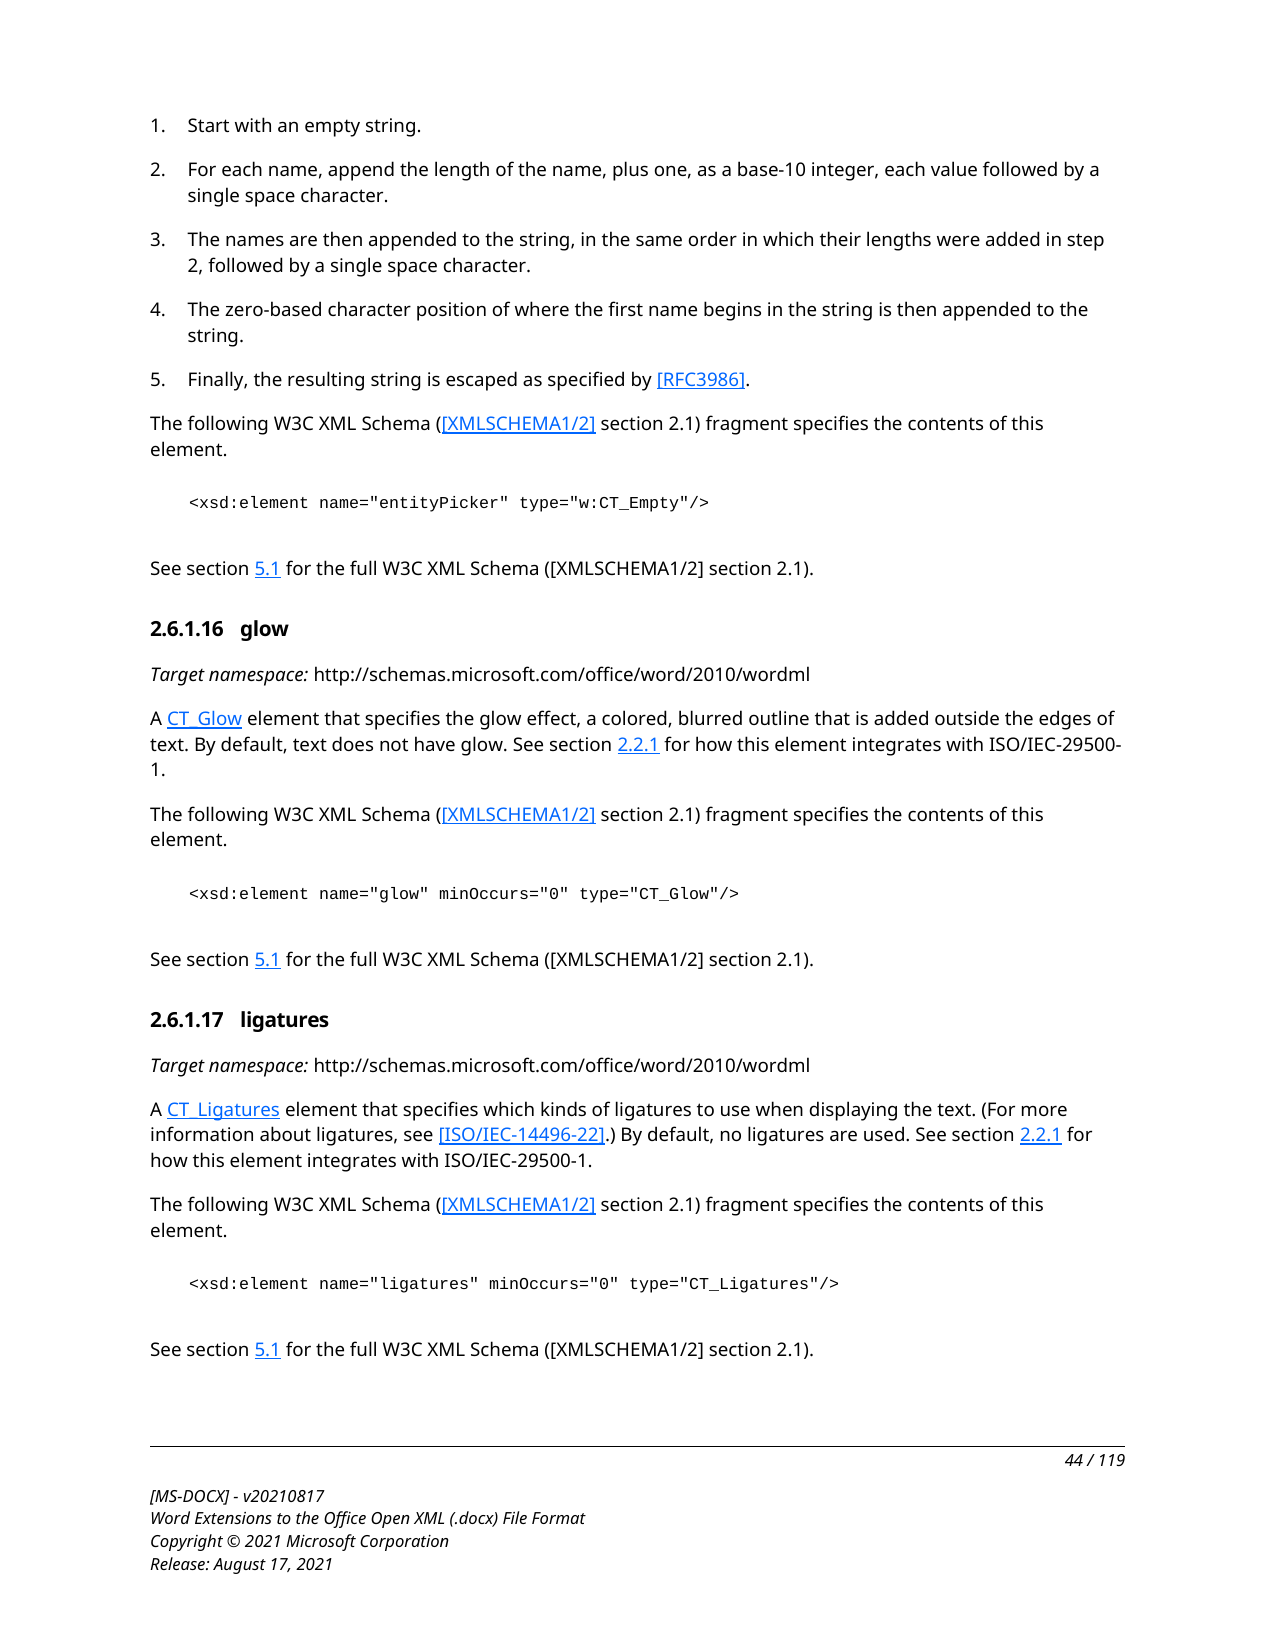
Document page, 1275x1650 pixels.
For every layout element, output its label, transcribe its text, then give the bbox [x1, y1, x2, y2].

list Start with an empty string. [150, 112, 1125, 138]
list Finally, the resulting string is escaped as specified by [RFC3986]. [150, 366, 1125, 392]
text See section 5.1 for the full W3C XML Schema ([XMLSCHEMA1/2] section 2.1). [150, 1336, 1125, 1362]
text <xsd:element name="ligatures" minOccurs="0" type="CT_Ligatures"/> [175, 1268, 1137, 1305]
text A CT_Ligatures element that specifies which kinds of ligatures to use when displaying the text. (For more information about ligatures, see [ISO/IEC-14496-22].) By default, no ligatures are used. See section 2.2.1 for how this element integrates with ISO/IEC-29500-1. [150, 1096, 1125, 1173]
text A CT_Glow element that specifies the glow effect, a colored, blurred outline that is added outside the edges of text. By default, text does not have glow. See section 2.2.1 for how this element integrates with ISO/IEC-29500-1. [150, 706, 1125, 782]
text The following W3C XML Schema ([XMLSCHEMA1/2] section 2.1) fragment specifies the contents of this element. [150, 1191, 1125, 1242]
text See section 5.1 for the full W3C XML Schema ([XMLSCHEMA1/2] section 2.1). [150, 946, 1125, 971]
text See section 5.1 for the full W3C XML Schema ([XMLSCHEMA1/2] section 2.1). [150, 555, 1125, 581]
text The following W3C XML Schema ([XMLSCHEMA1/2] section 2.1) fragment specifies the contents of this element. [150, 410, 1125, 461]
text The following W3C XML Schema ([XMLSCHEMA1/2] section 2.1) fragment specifies the contents of this element. [150, 801, 1125, 852]
text Target namespace: http://schemas.microsoft.com/office/word/2010/wordml [150, 1052, 1125, 1077]
subtitle ligatures [150, 1005, 1125, 1033]
text <xsd:element name="entityPicker" type="w:CT_Empty"/> [175, 486, 1137, 524]
text <xsd:element name="glow" minOccurs="0" type="CT_Glow"/> [175, 877, 1137, 914]
text Target namespace: http://schemas.microsoft.com/office/word/2010/wordml [150, 661, 1125, 687]
list The zero-based character position of where the first name begins in the string is then appended to the string. [150, 296, 1125, 347]
subtitle glow [150, 614, 1125, 643]
list The names are then appended to the string, in the same order in which their lengths were added in step 2, followed by a single space character. [150, 227, 1125, 278]
list For each name, append the length of the name, plus one, as a base-10 integer, each value followed by a single space character. [150, 157, 1125, 208]
